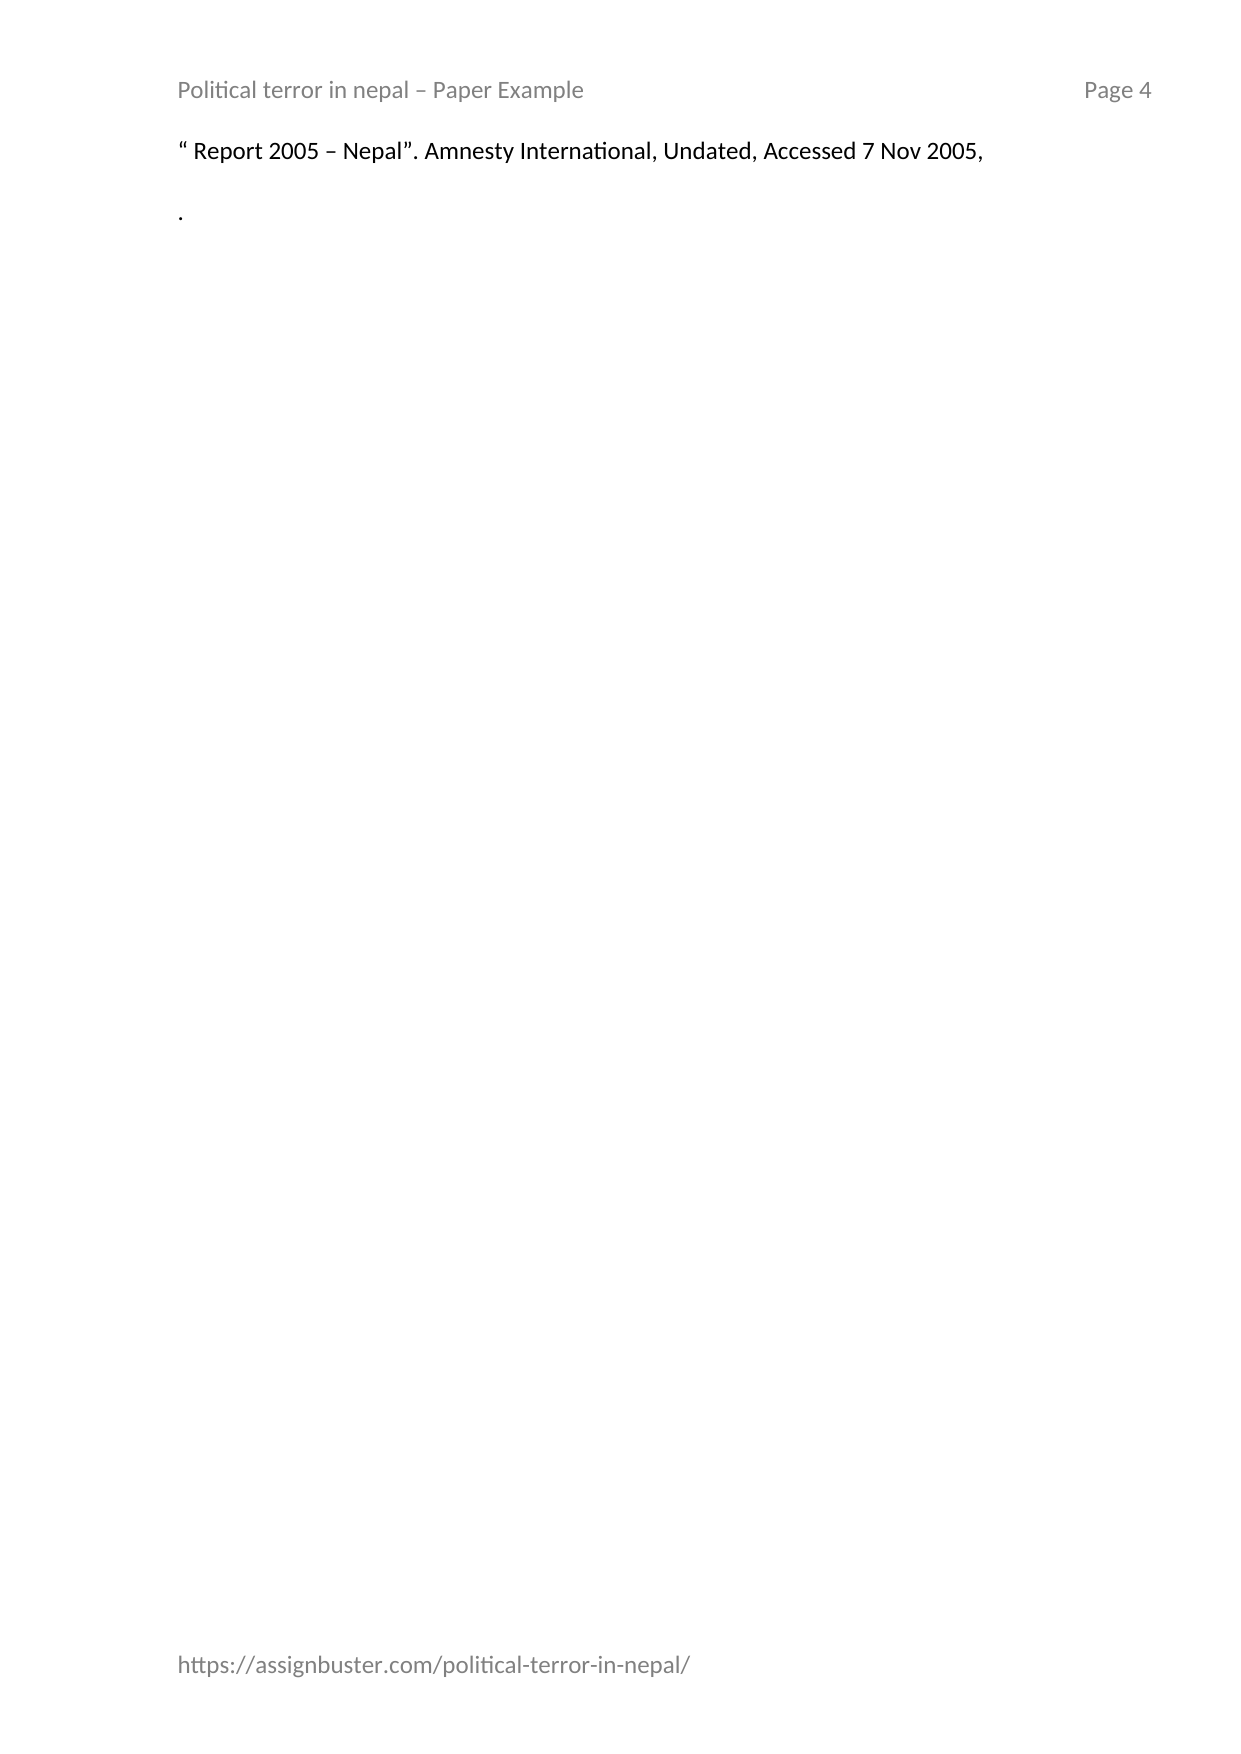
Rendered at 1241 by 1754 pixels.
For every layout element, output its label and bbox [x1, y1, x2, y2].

text [177, 135, 1152, 226]
